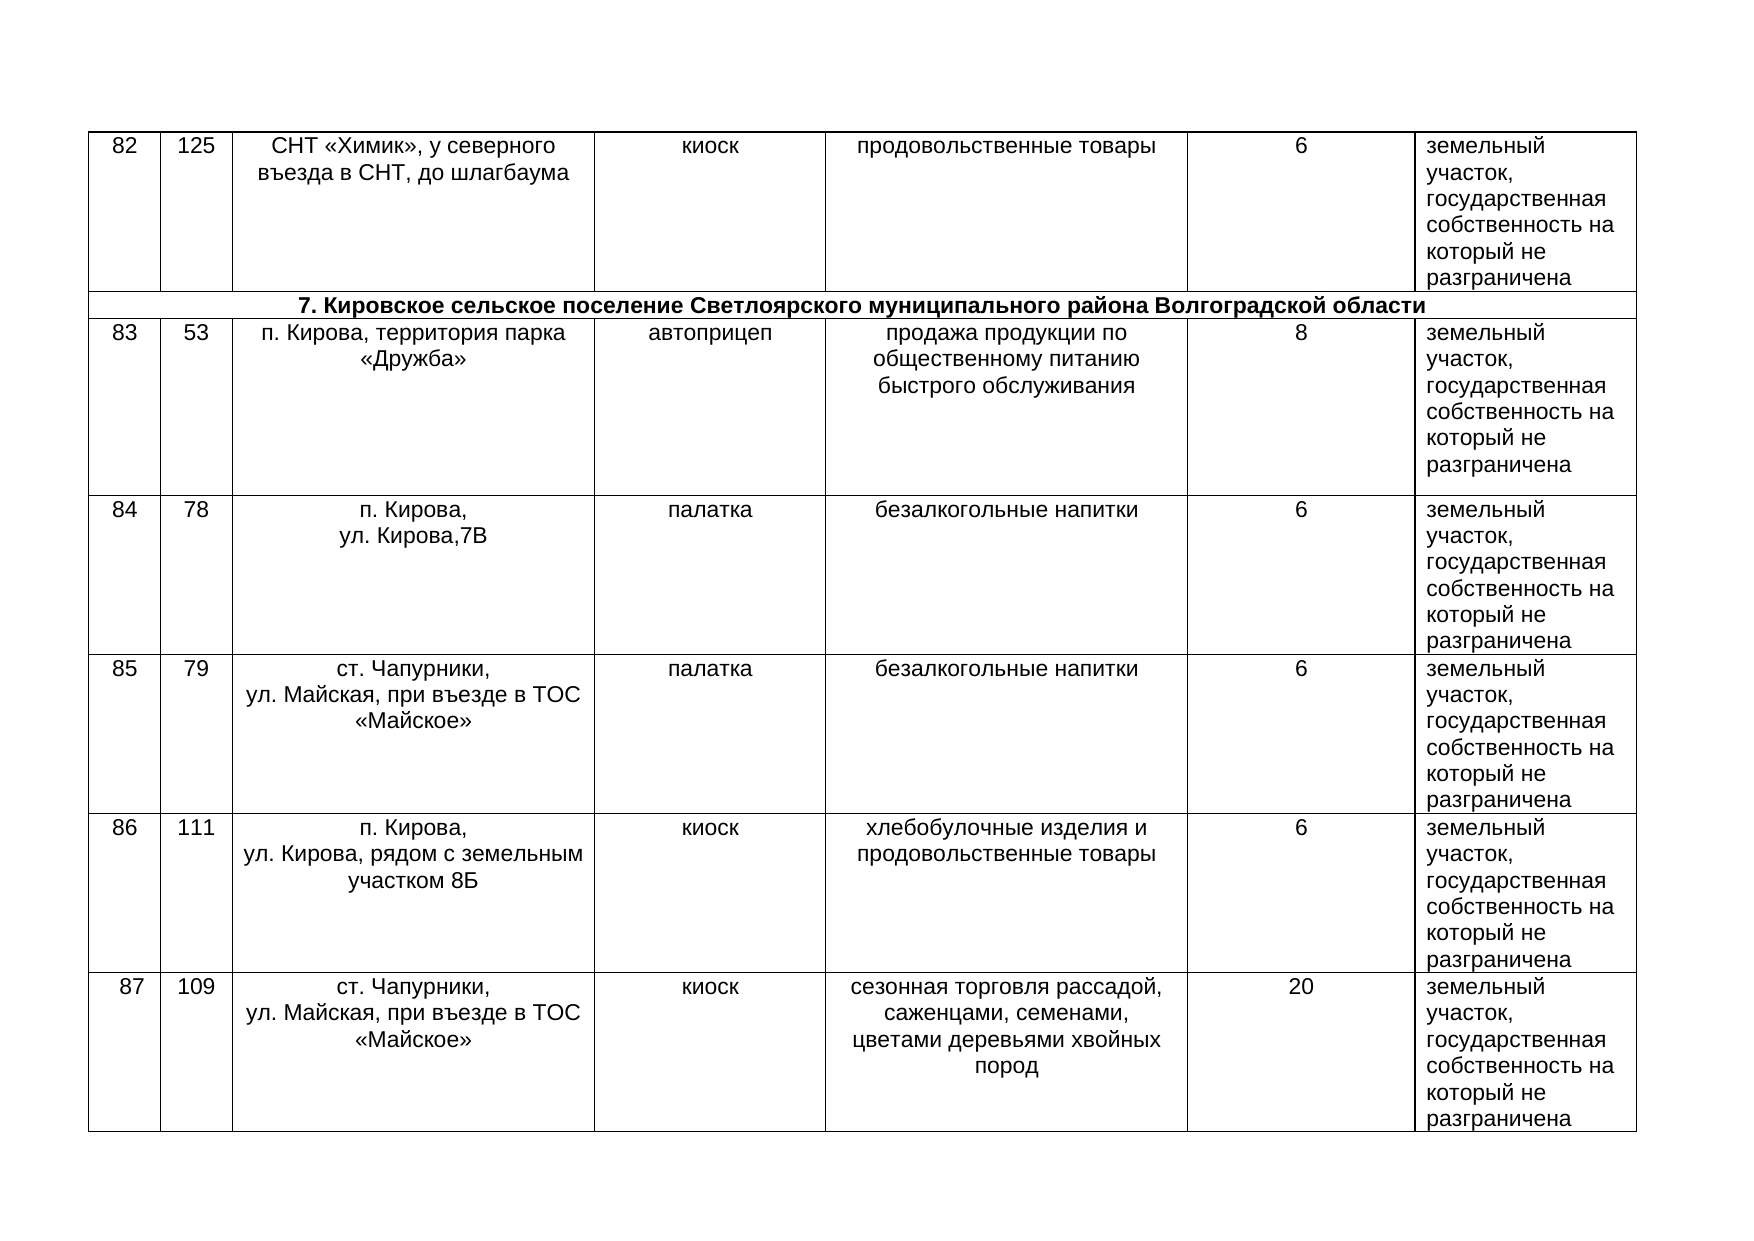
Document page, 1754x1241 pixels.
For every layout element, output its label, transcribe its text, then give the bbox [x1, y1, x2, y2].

table_cell ст. Чапурники, ул. Майская, при въезде в ТОС «Майское» [233, 655, 594, 813]
table_cell продажа продукции по общественному питанию быстрого обслуживания [826, 319, 1187, 494]
table_cell автоприцеп [595, 319, 825, 494]
table_cell палатка [595, 655, 825, 813]
table_cell 20 [1188, 973, 1414, 1131]
table_cell 79 [161, 655, 232, 813]
table_cell хлебобулочные изделия и продовольственные товары [826, 814, 1187, 972]
table_cell киоск [595, 133, 825, 291]
table_cell земельный участок, государственная собственность на который не разграничена [1416, 319, 1636, 494]
table_cell ст. Чапурники, ул. Майская, при въезде в ТОС «Майское» [233, 973, 594, 1131]
table_cell 86 [89, 814, 160, 972]
table_cell 8 [1188, 319, 1414, 494]
table_cell 78 [161, 496, 232, 654]
table_cell 83 [89, 319, 160, 494]
table_cell земельный участок, государственная собственность на который не разграничена [1416, 814, 1636, 972]
table_cell безалкогольные напитки [826, 655, 1187, 813]
table_cell земельный участок, государственная собственность на который не разграничена [1416, 655, 1636, 813]
table_cell п. Кирова, территория парка «Дружба» [233, 319, 594, 494]
table_cell 87 [89, 973, 160, 1131]
table_cell 7. Кировское сельское поселение Светлоярского муниципального района Волгоградской области [89, 292, 1636, 318]
table_cell п. Кирова, ул. Кирова,7В [233, 496, 594, 654]
table_cell сезонная торговля рассадой, саженцами, семенами, цветами деревьями хвойных пород [826, 973, 1187, 1131]
table_cell безалкогольные напитки [826, 496, 1187, 654]
table_cell 6 [1188, 655, 1414, 813]
table_cell 53 [161, 319, 232, 494]
table_cell киоск [595, 814, 825, 972]
table_cell 109 [161, 973, 232, 1131]
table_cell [1416, 973, 1636, 1131]
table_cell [826, 133, 1187, 291]
table_cell земельный участок, государственная собственность на который не разграничена [1416, 496, 1636, 654]
table_cell 111 [161, 814, 232, 972]
table_cell 6 [1188, 133, 1414, 291]
table_cell СНТ «Химик», у северного въезда в СНТ, до шлагбаума [233, 133, 594, 291]
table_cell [1416, 133, 1636, 291]
table_cell п. Кирова, ул. Кирова, рядом с земельным участком 8Б [233, 814, 594, 972]
table_cell 6 [1188, 496, 1414, 654]
table_cell палатка [595, 496, 825, 654]
table_cell 125 [161, 133, 232, 291]
table_cell 82 [89, 133, 160, 291]
table_cell киоск [595, 973, 825, 1131]
table_cell 6 [1188, 814, 1414, 972]
table_cell 85 [89, 655, 160, 813]
table_cell 84 [89, 496, 160, 654]
